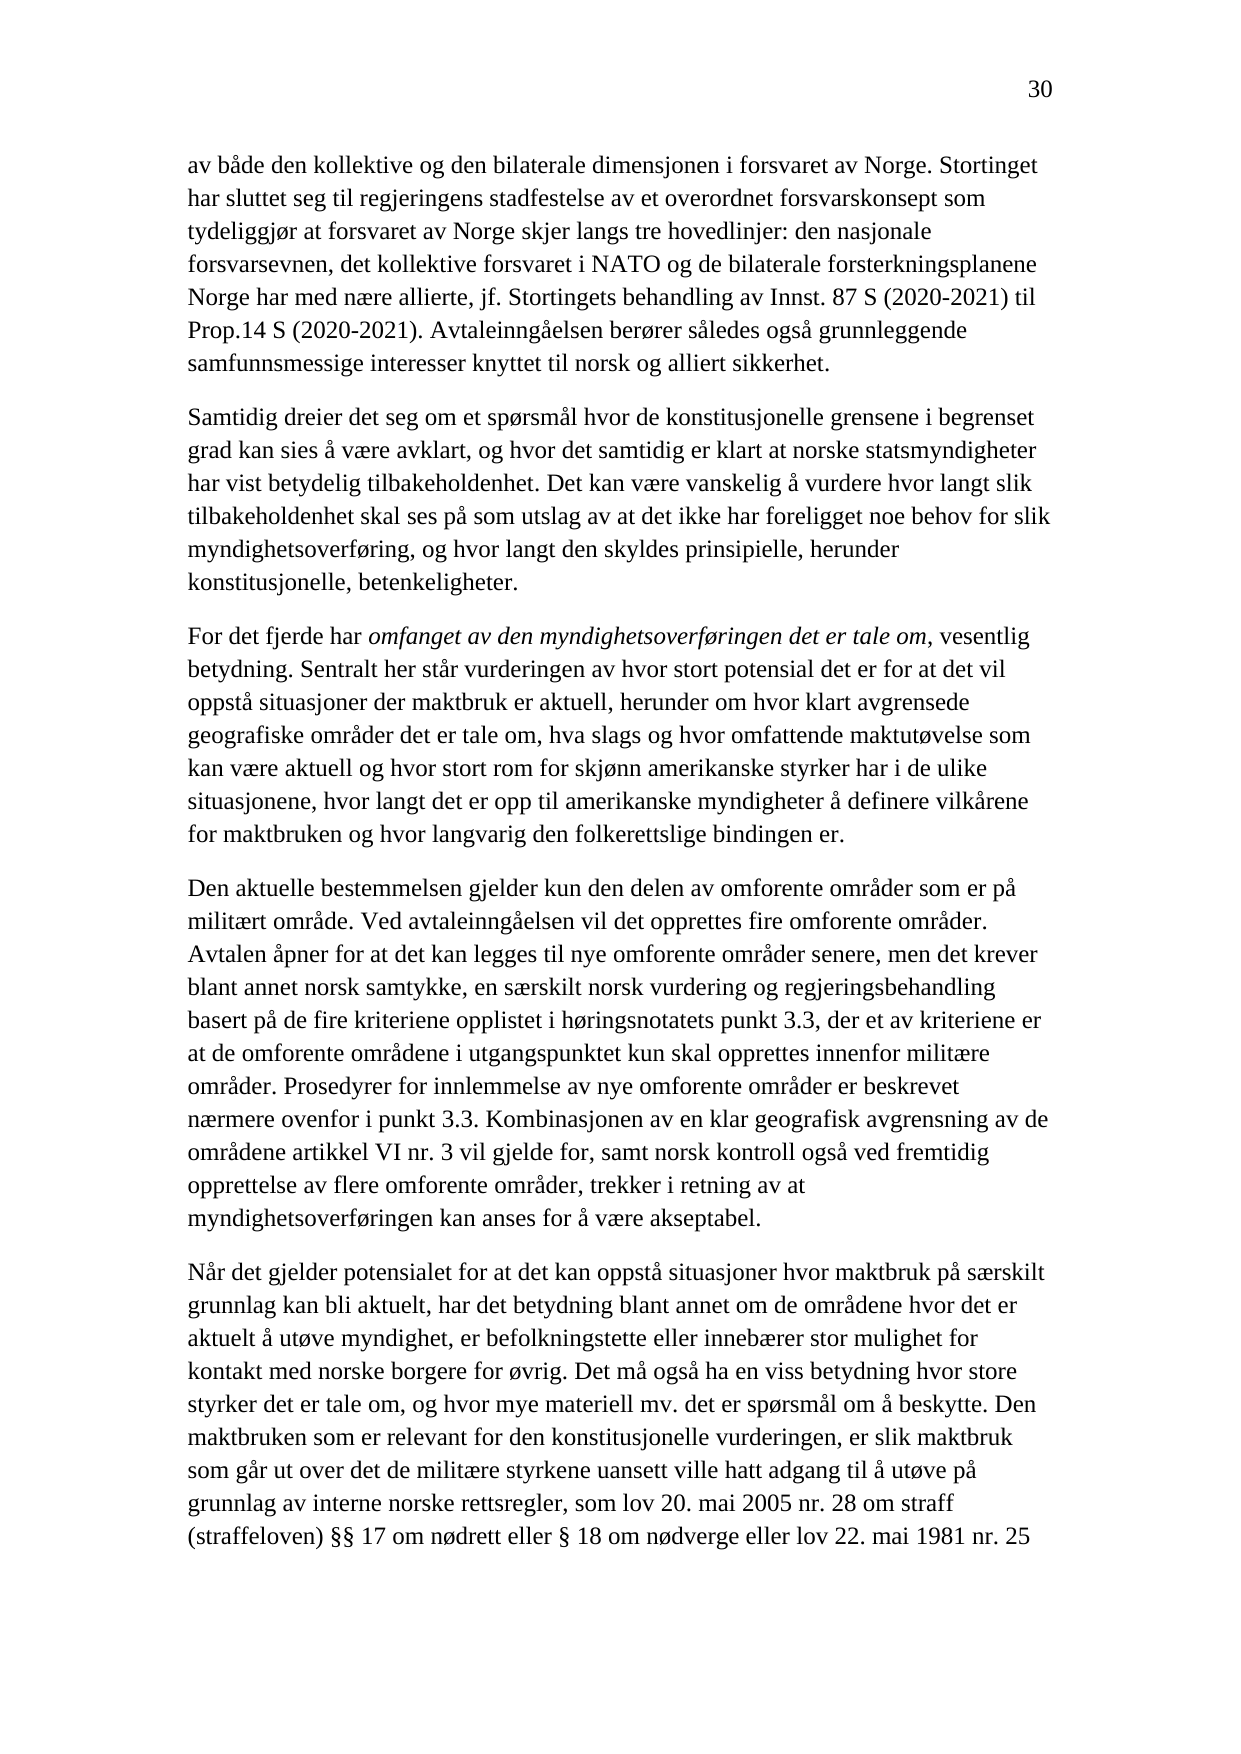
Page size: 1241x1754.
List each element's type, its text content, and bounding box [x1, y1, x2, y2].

text For det fjerde har omfanget av den myndighetsoverføringen det er tale om, vesentlig betydning. Sentralt her står vurderingen av hvor stort potensial det er for at det vil oppstå situasjoner der maktbruk er aktuell, herunder om hvor klart avgrensede geografiske områder det er tale om, hva slags og hvor omfattende maktutøvelse som kan være aktuell og hvor stort rom for skjønn amerikanske styrker har i de ulike situasjonene, hvor langt det er opp til amerikanske myndigheter å definere vilkårene for maktbruken og hvor langvarig den folkerettslige bindingen er. [187, 621, 1053, 848]
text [187, 150, 1053, 377]
text Samtidig dreier det seg om et spørsmål hvor de konstitusjonelle grensene i begrenset grad kan sies å være avklart, og hvor det samtidig er klart at norske statsmyndigheter har vist betydelig tilbakeholdenhet. Det kan være vanskelig å vurdere hvor langt slik tilbakeholdenhet skal ses på som utslag av at det ikke har foreligget noe behov for slik myndighetsoverføring, og hvor langt den skyldes prinsipielle, herunder konstitusjonelle, betenkeligheter. [187, 402, 1053, 596]
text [187, 1257, 1053, 1550]
text Den aktuelle bestemmelsen gjelder kun den delen av omforente områder som er på militært område. Ved avtaleinngåelsen vil det opprettes fire omforente områder. Avtalen åpner for at det kan legges til nye omforente områder senere, men det krever blant annet norsk samtykke, en særskilt norsk vurdering og regjeringsbehandling basert på de fire kriteriene opplistet i høringsnotatets punkt 3.3, der et av kriteriene er at de omforente områdene i utgangspunktet kun skal opprettes innenfor militære områder. Prosedyrer for innlemmelse av nye omforente områder er beskrevet nærmere ovenfor i punkt 3.3. Kombinasjonen av en klar geografisk avgrensning av de områdene artikkel VI nr. 3 vil gjelde for, samt norsk kontroll også ved fremtidig opprettelse av flere omforente områder, trekker i retning av at myndighetsoverføringen kan anses for å være akseptabel. [187, 873, 1053, 1232]
